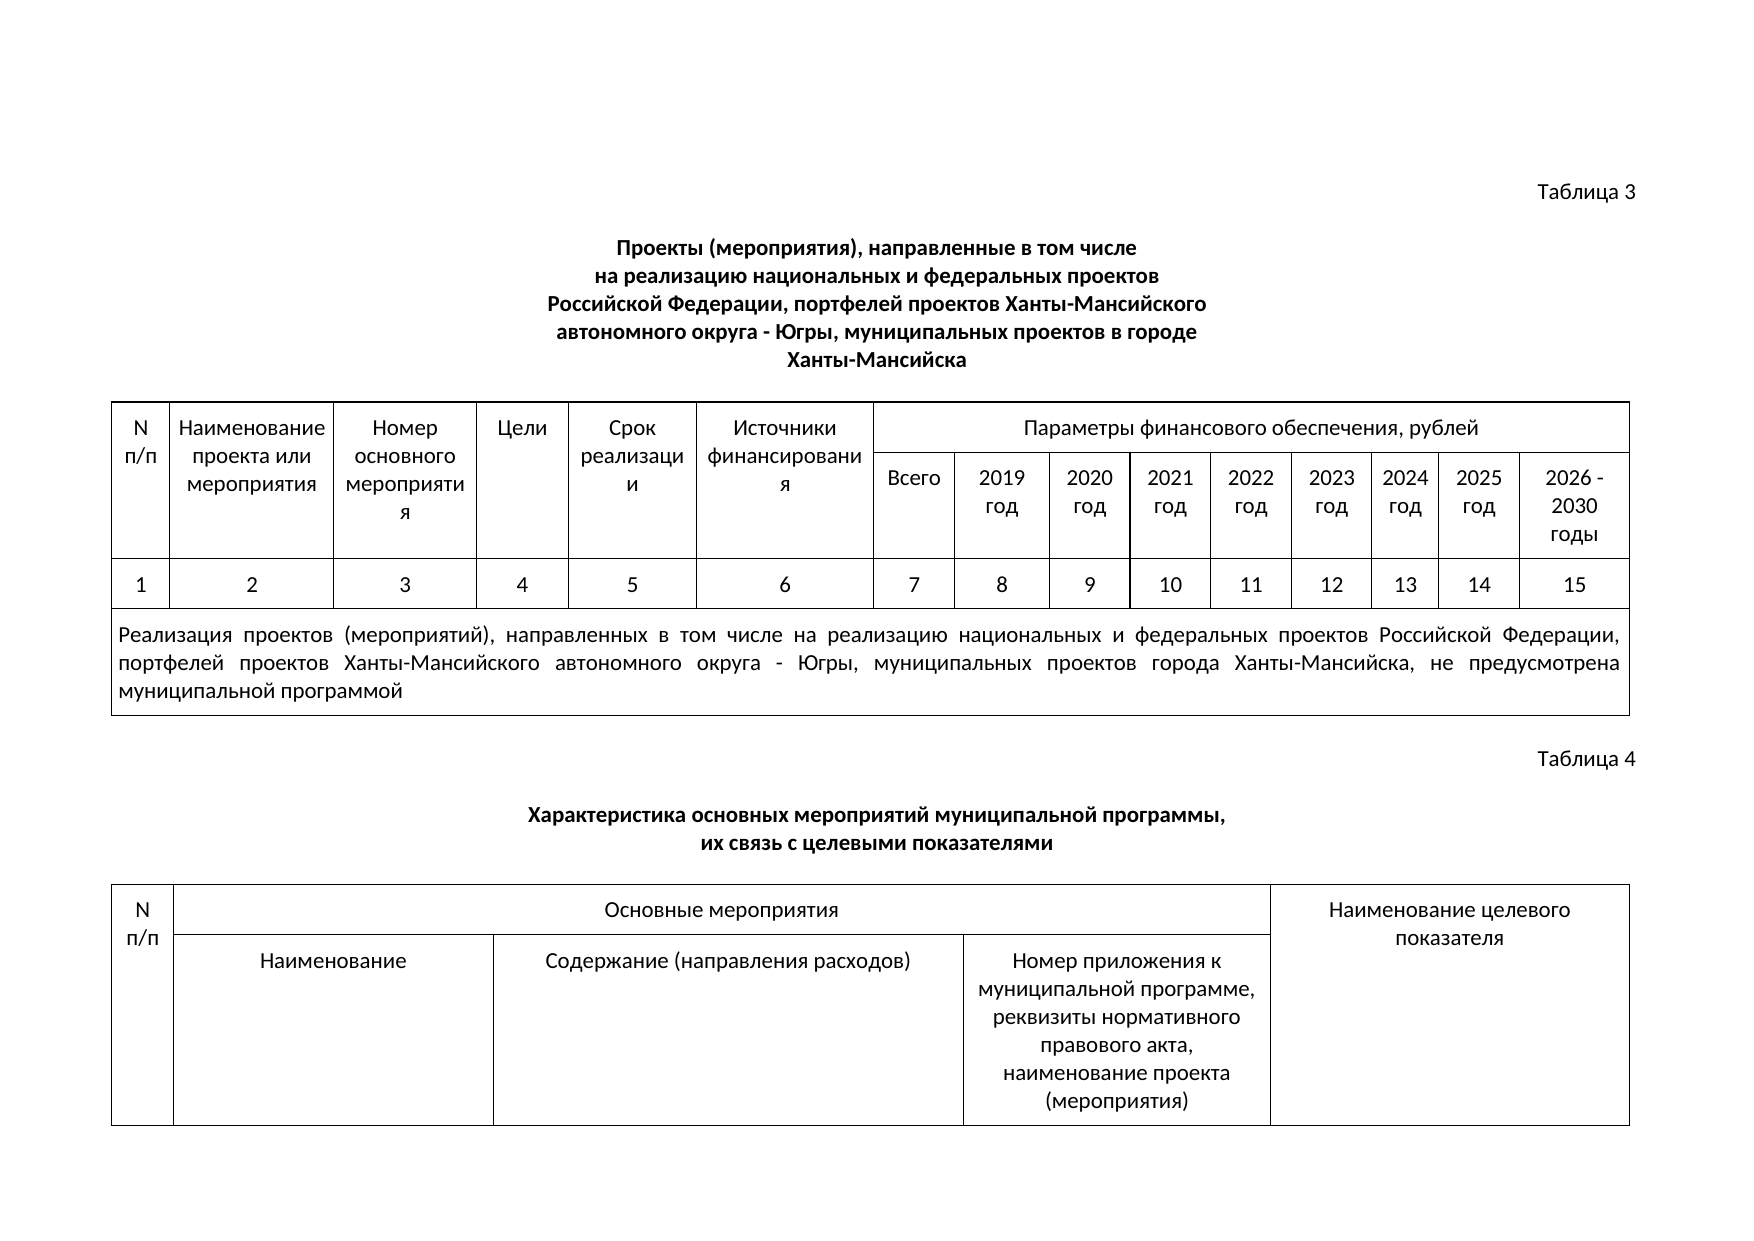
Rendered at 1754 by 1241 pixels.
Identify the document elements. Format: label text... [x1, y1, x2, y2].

table_cell 5 [569, 559, 696, 608]
table_cell 2022 год [1211, 453, 1291, 558]
table_header N п/п [112, 403, 169, 558]
table_cell 2026 - 2030 годы [1520, 453, 1629, 558]
table_cell 14 [1439, 559, 1519, 608]
text Таблица 3 [118, 177, 1636, 205]
table_cell Содержание (направления расходов) [494, 935, 963, 1124]
title Характеристика основных мероприятий муниципальной программы, [118, 800, 1636, 828]
table_cell 8 [955, 559, 1049, 608]
title на реализацию национальных и федеральных проектов [118, 261, 1636, 289]
table_cell 12 [1292, 559, 1371, 608]
table_header Параметры финансового обеспечения, рублей [874, 403, 1629, 452]
text Таблица 4 [118, 744, 1636, 772]
table_cell 4 [477, 559, 568, 608]
table_cell 7 [874, 559, 954, 608]
title их связь с целевыми показателями [118, 828, 1636, 856]
table_cell 9 [1050, 559, 1129, 608]
table_cell Наименование [174, 935, 493, 1124]
table_cell 1 [112, 559, 169, 608]
table_header Наименование целевого показателя [1271, 885, 1629, 1124]
table_header Основные мероприятия [174, 885, 1270, 934]
table_cell 10 [1131, 559, 1210, 608]
table_header Срок реализации [569, 403, 696, 558]
table_cell Реализация проектов (мероприятий), направленных в том числе на реализацию национальных и федеральных проектов Российской Федерации, портфелей проектов Ханты-Мансийского автономного округа - Югры, муниципальных проектов города Ханты-Мансийска, не предусмотрена муниципальной программой [112, 609, 1629, 715]
table_cell 2020 год [1050, 453, 1129, 558]
table_header Цели [477, 403, 568, 558]
table_cell 2021 год [1131, 453, 1210, 558]
table_cell 2019 год [955, 453, 1049, 558]
title Проекты (мероприятия), направленные в том числе [118, 233, 1636, 261]
table_cell Номер приложения к муниципальной программе, реквизиты нормативного правового акта, наименование проекта (мероприятия) [964, 935, 1270, 1124]
table_cell Всего [874, 453, 954, 558]
title автономного округа - Югры, муниципальных проектов в городе [118, 317, 1636, 345]
table_cell 2 [170, 559, 333, 608]
title Российской Федерации, портфелей проектов Ханты-Мансийского [118, 289, 1636, 317]
table_cell 6 [697, 559, 873, 608]
table_header Номер основного мероприятия [334, 403, 476, 558]
table_cell 2024 год [1372, 453, 1438, 558]
table_cell 2023 год [1292, 453, 1371, 558]
table_cell 11 [1211, 559, 1291, 608]
table_cell 2025 год [1439, 453, 1519, 558]
table_header N п/п [112, 885, 173, 1124]
table_header Источники финансирования [697, 403, 873, 558]
title Ханты-Мансийска [118, 345, 1636, 373]
table_cell 3 [334, 559, 476, 608]
table_header Наименование проекта или мероприятия [170, 403, 333, 558]
table_cell 15 [1520, 559, 1629, 608]
table_cell 13 [1372, 559, 1438, 608]
